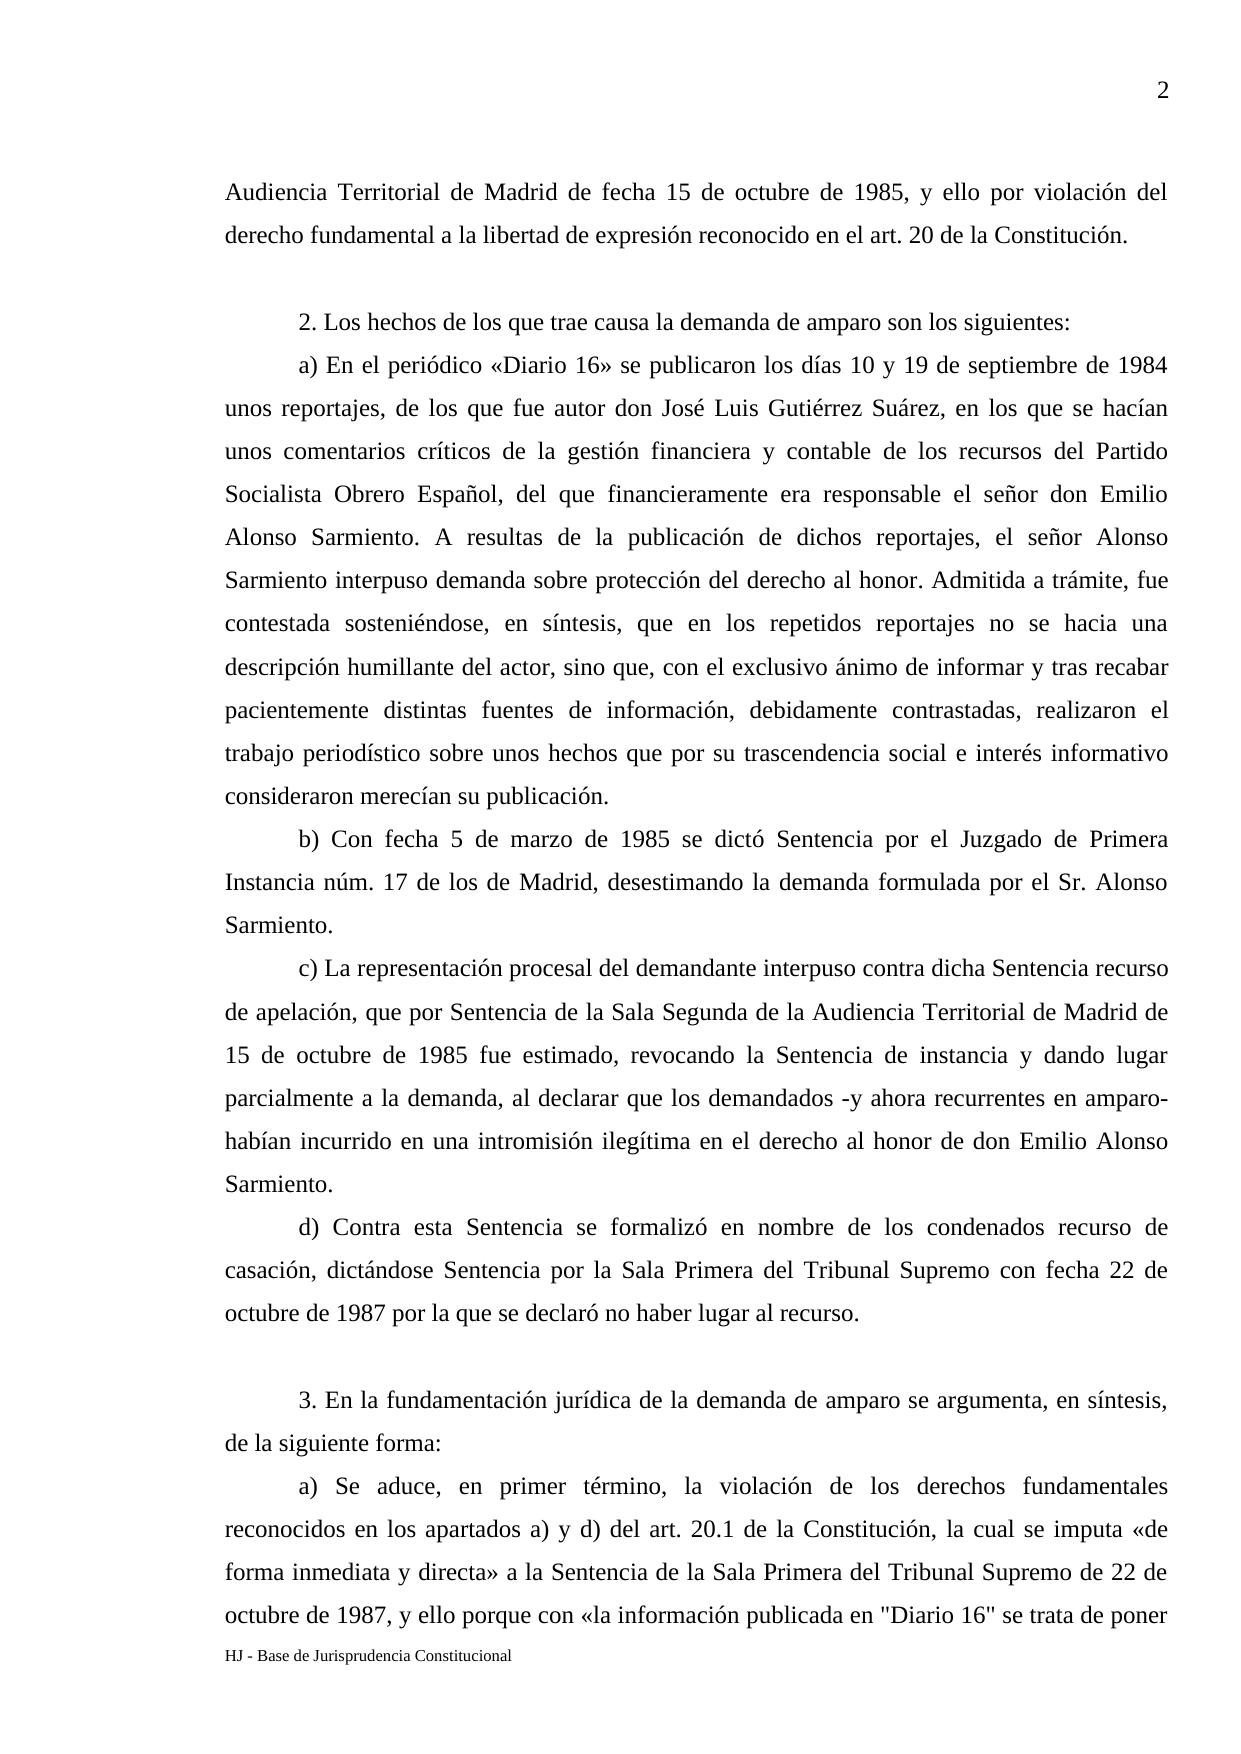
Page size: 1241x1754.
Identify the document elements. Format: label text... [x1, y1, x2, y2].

text d) Contra esta Sentencia se formalizó en nombre de los condenados recurso de casación, dictándose Sentencia por la Sala Primera del Tribunal Supremo con fecha 22 de octubre de 1987 por la que se declaró no haber lugar al recurso. [224, 1212, 1169, 1327]
text a) En el periódico «Diario 16» se publicaron los días 10 y 19 de septiembre de 1984 unos reportajes, de los que fue autor don José Luis Gutiérrez Suárez, en los que se hacían unos comentarios críticos de la gestión financiera y contable de los recursos del Partido Socialista Obrero Español, del que financieramente era responsable el señor don Emilio Alonso Sarmiento. A resultas de la publicación de dichos reportajes, el señor Alonso Sarmiento interpuso demanda sobre protección del derecho al honor. Admitida a trámite, fue contestada sosteniéndose, en síntesis, que en los repetidos reportajes no se hacia una descripción humillante del actor, sino que, con el exclusivo ánimo de informar y tras recabar pacientemente distintas fuentes de información, debidamente contrastadas, realizaron el trabajo periodístico sobre unos hechos que por su trascendencia social e interés informativo consideraron merecían su publicación. [224, 350, 1169, 810]
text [224, 177, 1169, 249]
text 2. Los hechos de los que trae causa la demanda de amparo son los siguientes: [224, 307, 1169, 335]
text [224, 1471, 1169, 1629]
text 3. En la fundamentación jurídica de la demanda de amparo se argumenta, en síntesis, de la siguiente forma: [224, 1385, 1169, 1457]
text b) Con fecha 5 de marzo de 1985 se dictó Sentencia por el Juzgado de Primera Instancia núm. 17 de los de Madrid, desestimando la demanda formulada por el Sr. Alonso Sarmiento. [224, 824, 1169, 939]
text c) La representación procesal del demandante interpuso contra dicha Sentencia recurso de apelación, que por Sentencia de la Sala Segunda de la Audiencia Territorial de Madrid de 15 de octubre de 1985 fue estimado, revocando la Sentencia de instancia y dando lugar parcialmente a la demanda, al declarar que los demandados -y ahora recurrentes en amparo- habían incurrido en una intromisión ilegítima en el derecho al honor de don Emilio Alonso Sarmiento. [224, 953, 1169, 1198]
